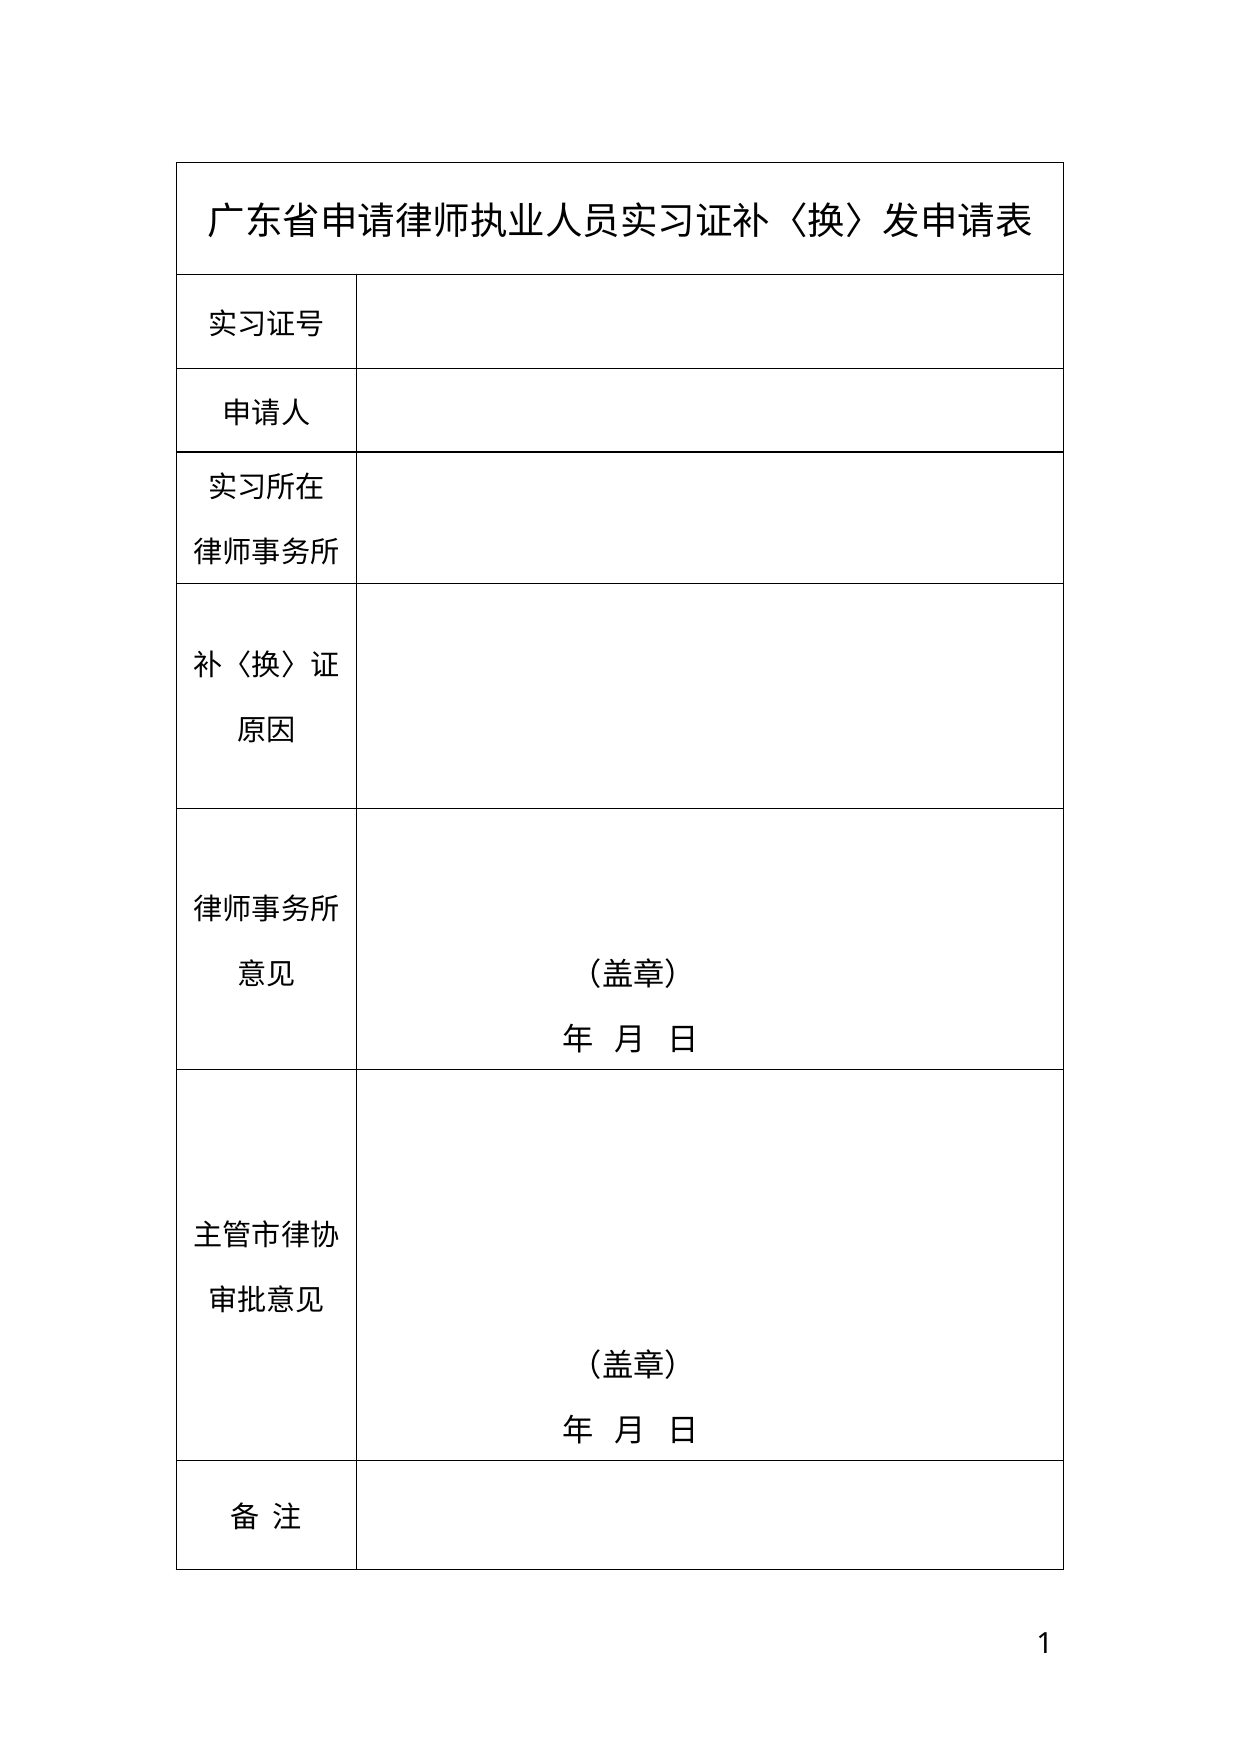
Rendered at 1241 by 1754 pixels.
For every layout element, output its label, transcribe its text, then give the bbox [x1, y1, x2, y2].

table_cell [357, 453, 1063, 582]
table_cell 备 注 [177, 1461, 356, 1569]
table_cell [357, 584, 1063, 808]
table_cell [357, 369, 1063, 451]
table_cell 实习证号 [177, 275, 356, 368]
table_cell [357, 275, 1063, 368]
table_cell （盖章） 年 月 日 [357, 809, 1063, 1069]
table_cell 主管市律协审批意见 [177, 1070, 356, 1460]
table_cell 申请人 [177, 369, 356, 451]
table_cell 律师事务所意见 [177, 809, 356, 1069]
table_header 广东省申请律师执业人员实习证补〈换〉发申请表 [177, 163, 1063, 273]
table_cell （盖章） 年 月 日 [357, 1070, 1063, 1460]
table_cell 补〈换〉证 原因 [177, 584, 356, 808]
table_cell 实习所在 律师事务所 [177, 453, 356, 582]
table_cell [357, 1461, 1063, 1569]
